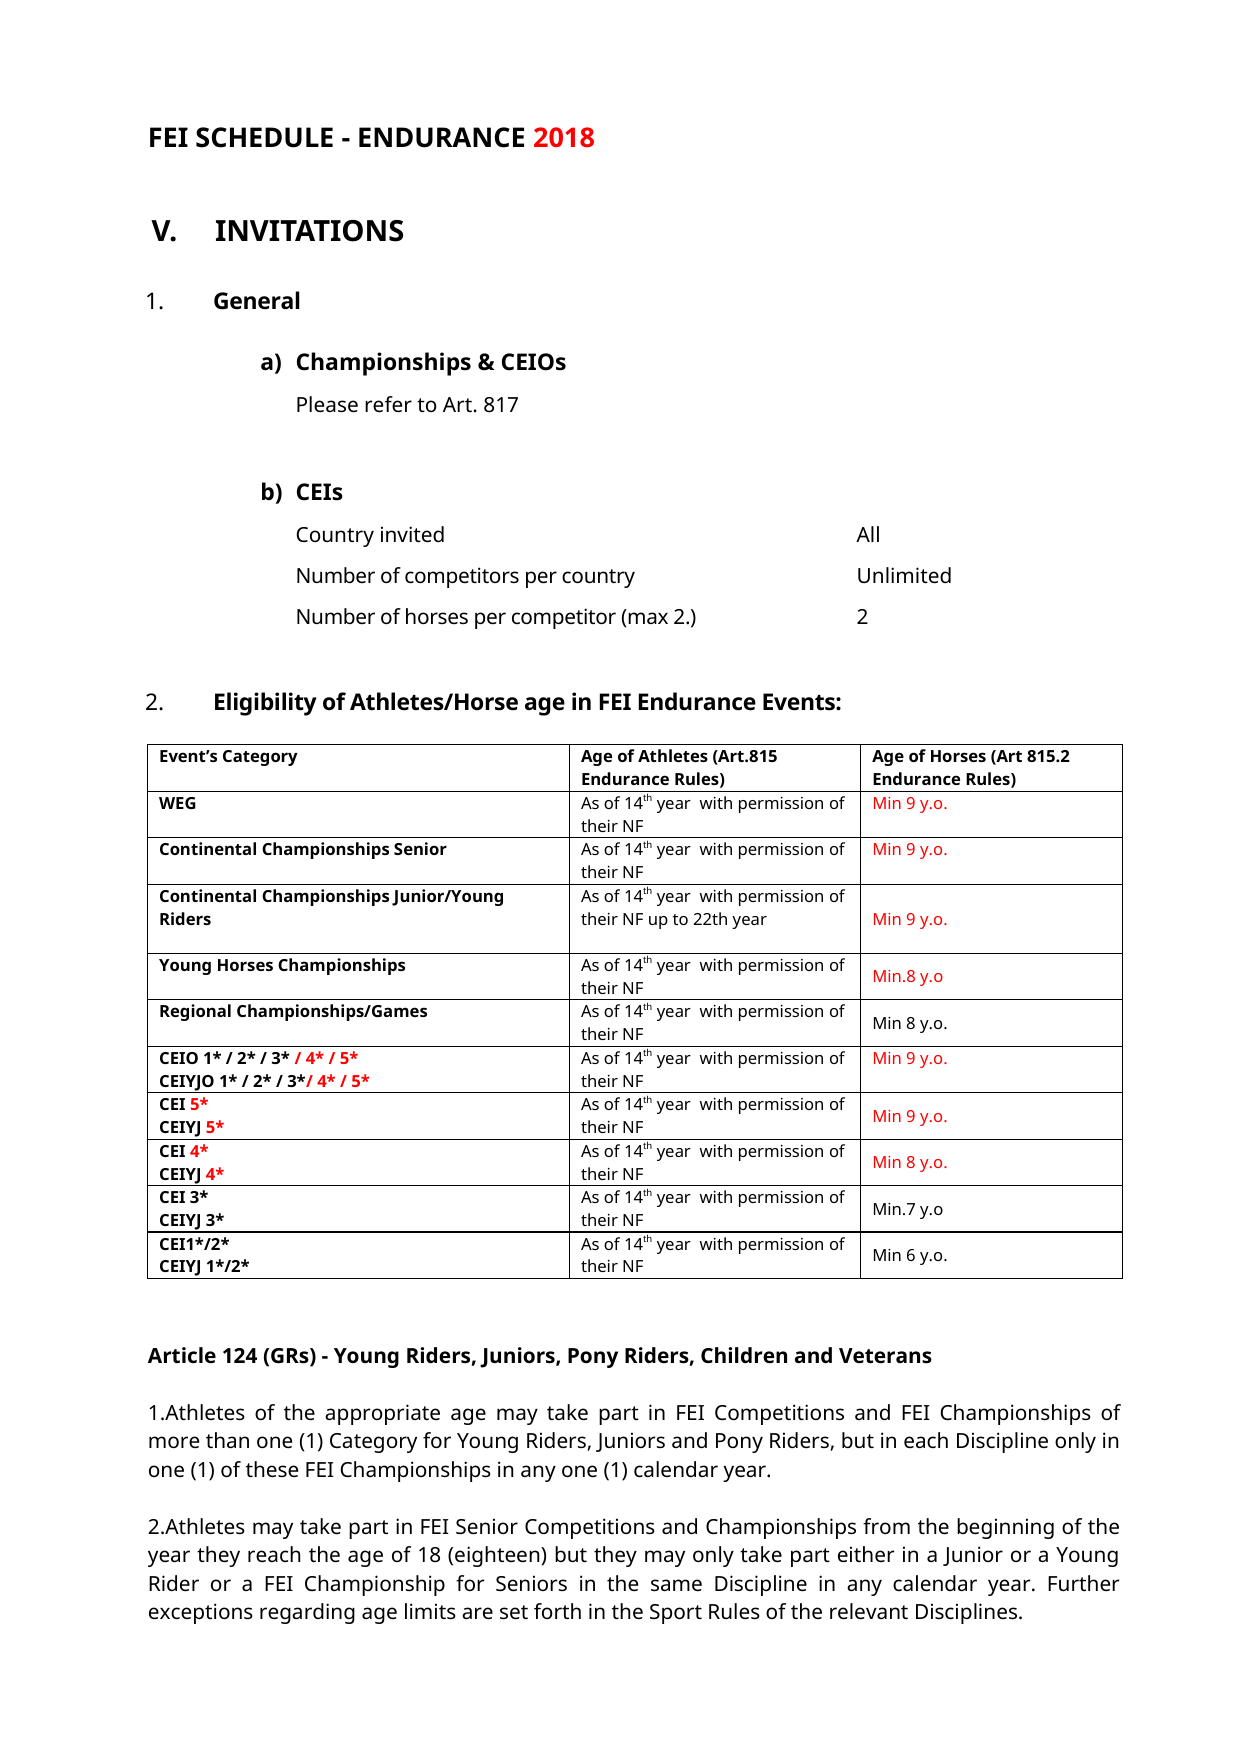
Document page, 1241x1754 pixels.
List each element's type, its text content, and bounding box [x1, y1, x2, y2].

table_cell CEI1*/2* CEIYJ 1*/2* [148, 1233, 569, 1278]
text Country invited All [295, 520, 1122, 548]
table_cell As of 14th year with permission of their NF [570, 792, 860, 837]
table_cell As of 14th year with permission of their NF [570, 1047, 860, 1092]
text Please refer to Art. 817 [295, 390, 1122, 418]
table_cell Young Horses Championships [148, 954, 569, 999]
table_cell Min.7 y.o [861, 1186, 1122, 1231]
table_cell Min 6 y.o. [861, 1233, 1122, 1278]
table_cell As of 14th year with permission of their NF [570, 1233, 860, 1278]
table_cell As of 14th year with permission of their NF [570, 1000, 860, 1046]
table_cell WEG [148, 792, 569, 837]
text Number of horses per competitor (max 2.) 2 [295, 602, 1122, 630]
table_cell Regional Championships/Games [148, 1000, 569, 1046]
table_cell Min 8 y.o. [861, 1000, 1122, 1046]
table_cell CEI 4* CEIYJ 4* [148, 1140, 569, 1185]
table_cell As of 14th year with permission of their NF [570, 1186, 860, 1231]
table_header Event’s Category [148, 745, 569, 791]
table_cell Min 9 y.o. [861, 885, 1122, 953]
table_cell Min 9 y.o. [861, 838, 1122, 883]
table_cell Min 8 y.o. [861, 1140, 1122, 1185]
table_cell CEI 5* CEIYJ 5* [148, 1093, 569, 1138]
subtitle INVITATIONS [177, 211, 1122, 250]
subtitle Eligibility of Athletes/Horse age in FEI Endurance Events: [145, 688, 1122, 716]
table_cell As of 14th year with permission of their NF [570, 1140, 860, 1185]
text 1.Athletes of the appropriate age may take part in FEI Competitions and FEI Championships of more than one (1) Category for Young Riders, Juniors and Pony Riders, but in each Discipline only in one (1) of these FEI Championships in any one (1) calendar year. [148, 1398, 1122, 1483]
table_cell As of 14th year with permission of their NF [570, 1093, 860, 1138]
table_cell CEIO 1* / 2* / 3* / 4* / 5* CEIYJO 1* / 2* / 3*/ 4* / 5* [148, 1047, 569, 1092]
subtitle General [145, 288, 1122, 315]
table_cell Min.8 y.o [861, 954, 1122, 999]
table_cell Min 9 y.o. [861, 1047, 1122, 1092]
table_header Age of Athletes (Art.815 Endurance Rules) [570, 745, 860, 791]
text Number of competitors per country Unlimited [295, 561, 1122, 589]
table_cell CEI 3* CEIYJ 3* [148, 1186, 569, 1231]
table_cell As of 14th year with permission of their NF [570, 838, 860, 883]
table_cell Continental Championships Senior [148, 838, 569, 883]
table_cell Continental Championships Junior/Young Riders [148, 885, 569, 953]
text 2.Athletes may take part in FEI Senior Competitions and Championships from the beginning of the year they reach the age of 18 (eighteen) but they may only take part either in a Junior or a Young Rider or a FEI Championship for Seniors in the same Discipline in any calendar year. Further exceptions regarding age limits are set forth in the Sport Rules of the relevant Disciplines. [148, 1512, 1122, 1626]
table_cell Min 9 y.o. [861, 792, 1122, 837]
text Article 124 (GRs) - Young Riders, Juniors, Pony Riders, Children and Veterans [148, 1341, 1122, 1370]
list Championships & CEIOs [260, 346, 1122, 377]
table_cell As of 14th year with permission of their NF [570, 954, 860, 999]
table_cell Min 9 y.o. [861, 1093, 1122, 1138]
table_header Age of Horses (Art 815.2 Endurance Rules) [861, 745, 1122, 791]
list CEIs [260, 476, 1122, 507]
table_cell As of 14th year with permission of their NF up to 22th year [570, 885, 860, 953]
